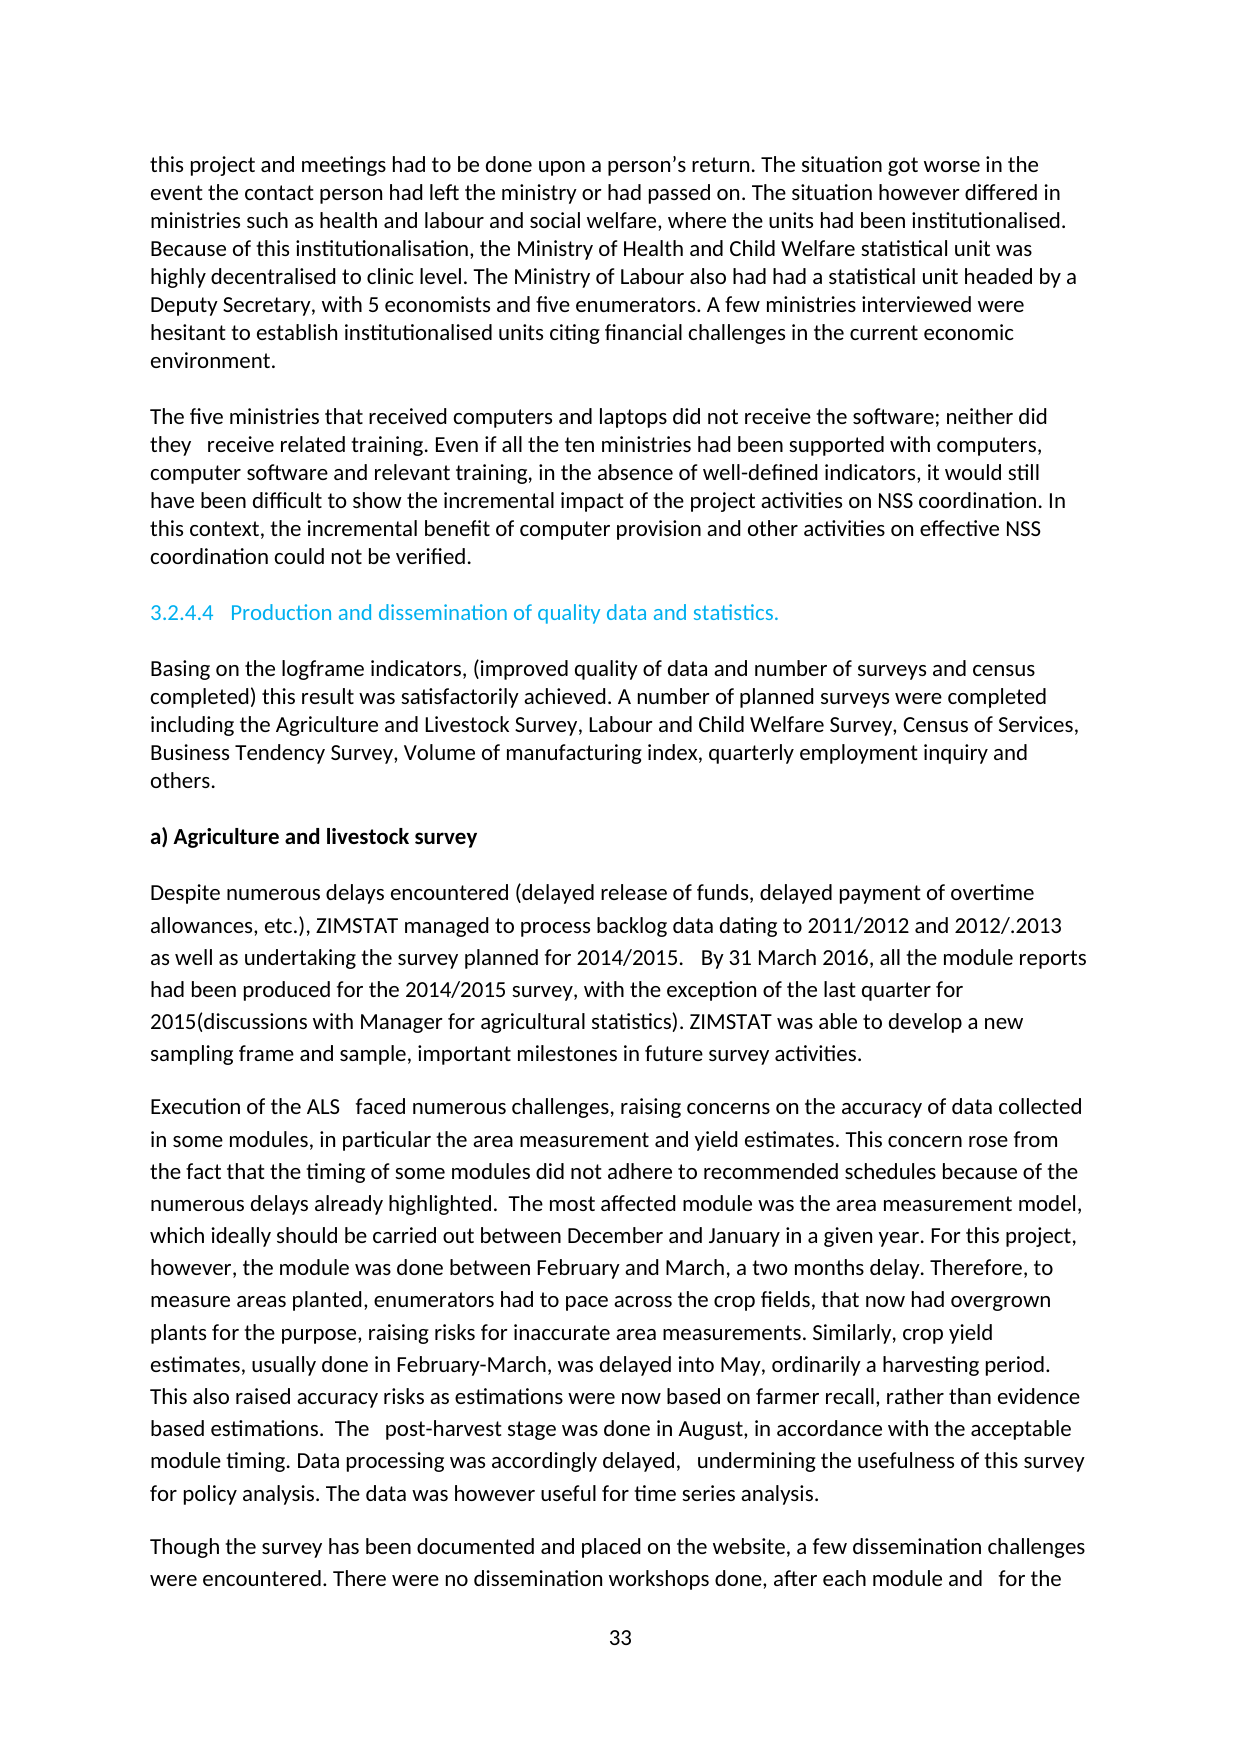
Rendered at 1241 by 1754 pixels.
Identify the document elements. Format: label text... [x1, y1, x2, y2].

text Basing on the logframe indicators, (improved quality of data and number of surveys and census completed) this result was satisfactorily achieved. A number of planned surveys were completed including the Agriculture and Livestock Survey, Labour and Child Welfare Survey, Census of Services, Business Tendency Survey, Volume of manufacturing index, quarterly employment inquiry and others. [150, 654, 1090, 794]
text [150, 150, 1090, 374]
text Execution of the ALS faced numerous challenges, raising concerns on the accuracy of data collected in some modules, in particular the area measurement and yield estimates. This concern rose from the fact that the timing of some modules did not adhere to recommended schedules because of the numerous delays already highlighted. The most affected module was the area measurement model, which ideally should be carried out between December and January in a given year. For this project, however, the module was done between February and March, a two months delay. Therefore, to measure areas planted, enumerators had to pace across the crop fields, that now had overgrown plants for the purpose, raising risks for inaccurate area measurements. Similarly, crop yield estimates, usually done in February-March, was delayed into May, ordinarily a harvesting period. This also raised accuracy risks as estimations were now based on farmer recall, rather than evidence based estimations. The post-harvest stage was done in August, in accordance with the acceptable module timing. Data processing was accordingly delayed, undermining the usefulness of this survey for policy analysis. The data was however useful for time series analysis. [150, 1092, 1090, 1507]
text 3.2.4.4 Production and dissemination of quality data and statistics. [150, 598, 1090, 626]
text a) Agriculture and livestock survey [150, 822, 1090, 851]
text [150, 1532, 1090, 1592]
text Despite numerous delays encountered (delayed release of funds, delayed payment of overtime allowances, etc.), ZIMSTAT managed to process backlog data dating to 2011/2012 and 2012/.2013 as well as undertaking the survey planned for 2014/2015. By 31 March 2016, all the module reports had been produced for the 2014/2015 survey, with the exception of the last quarter for 2015(discussions with Manager for agricultural statistics). ZIMSTAT was able to develop a new sampling frame and sample, important milestones in future survey activities. [150, 878, 1090, 1067]
text The five ministries that received computers and laptops did not receive the software; neither did they receive related training. Even if all the ten ministries had been supported with computers, computer software and relevant training, in the absence of well-defined indicators, it would still have been difficult to show the incremental impact of the project activities on NSS coordination. In this context, the incremental benefit of computer provision and other activities on effective NSS coordination could not be verified. [150, 402, 1090, 570]
